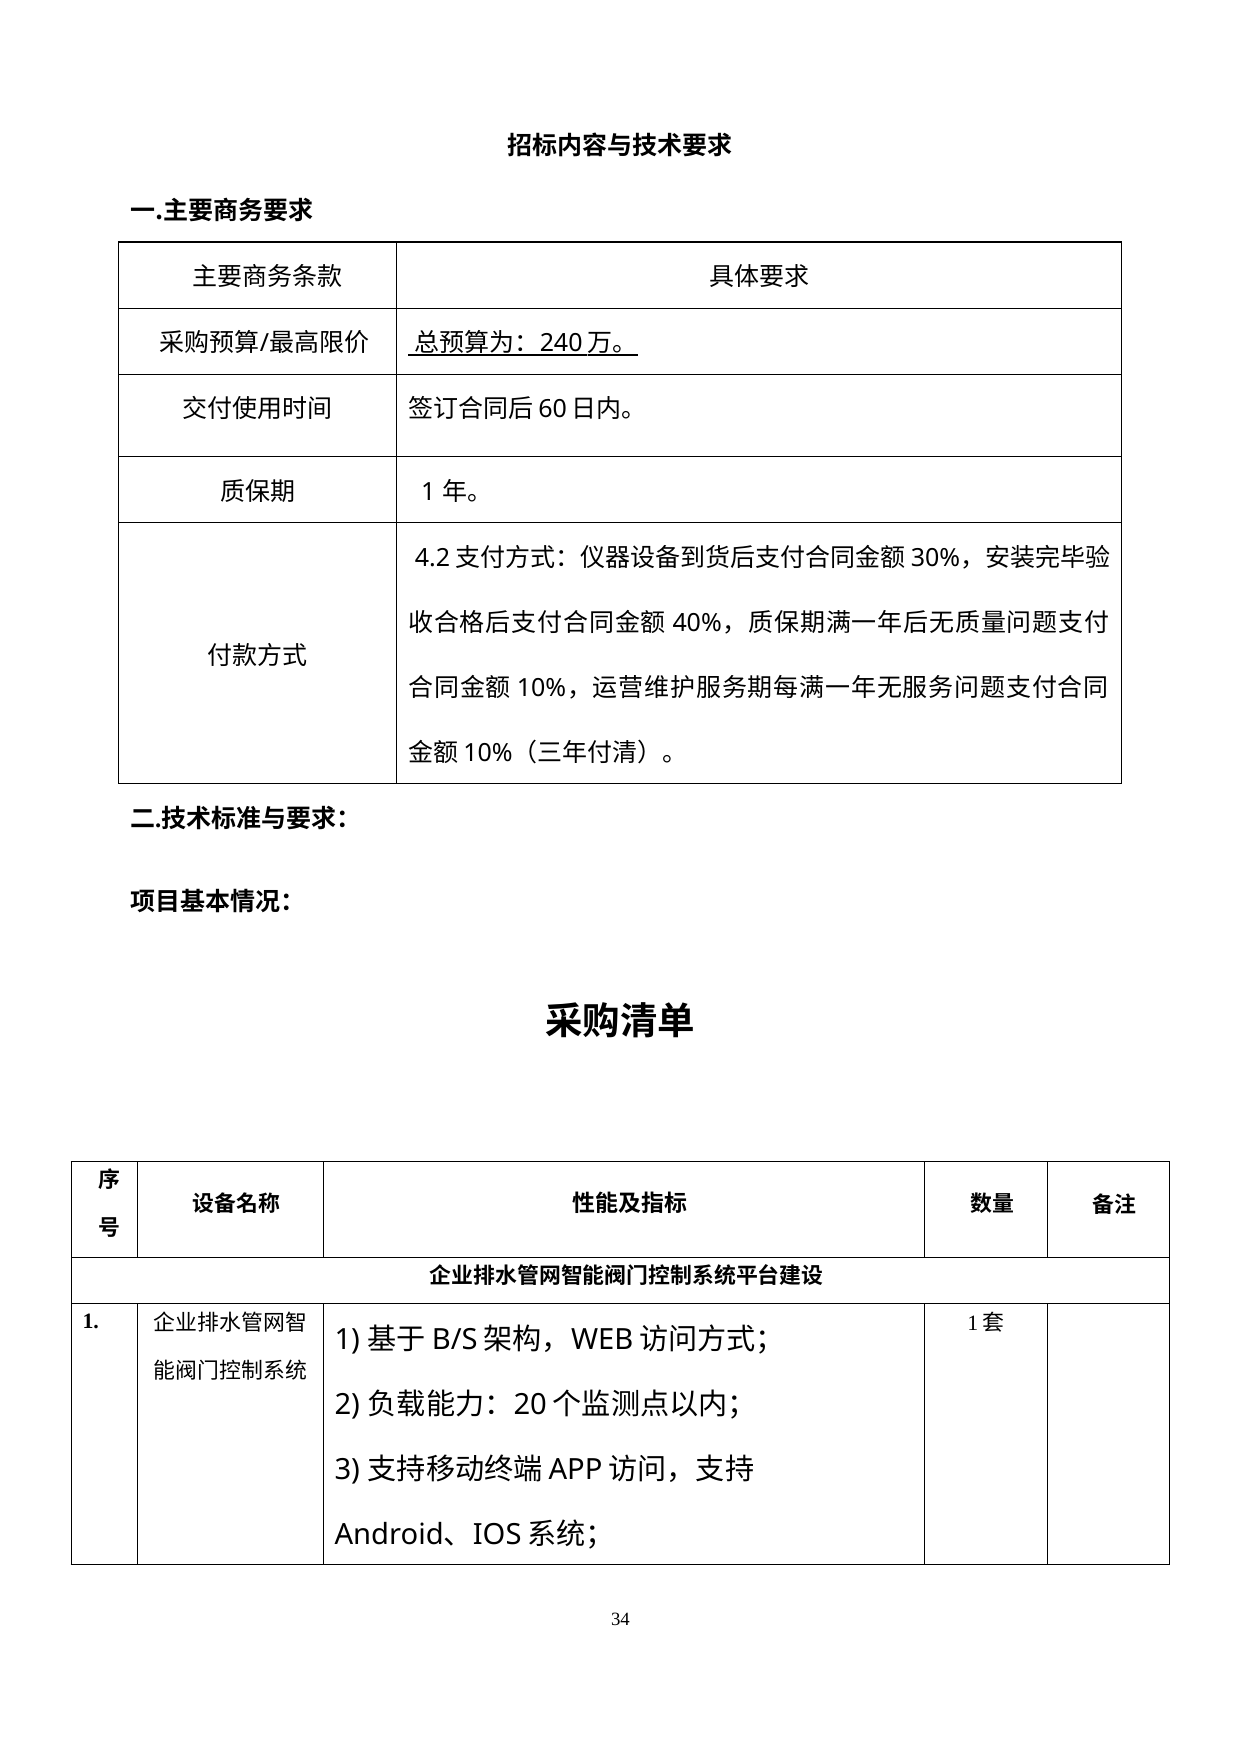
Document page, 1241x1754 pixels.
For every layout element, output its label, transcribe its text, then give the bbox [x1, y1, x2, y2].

table_cell 1套 [925, 1304, 1047, 1564]
table_cell 质保期 [119, 457, 396, 522]
table_cell 付款方式 [119, 523, 396, 783]
text 项目基本情况： [130, 867, 1110, 932]
subtitle 采购清单 [130, 986, 1110, 1051]
table_header 备注 [1048, 1162, 1169, 1257]
table_cell 签订合同后60日内。 [397, 375, 1121, 456]
table_header 主要商务条款 [119, 243, 396, 307]
table_header 设备名称 [138, 1162, 323, 1257]
text 招标内容与技术要求 [130, 111, 1110, 176]
table_cell 总预算为：240万。 [397, 309, 1121, 373]
table_header 具体要求 [397, 243, 1121, 307]
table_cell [324, 1304, 924, 1564]
table_header 性能及指标 [324, 1162, 924, 1257]
table_cell [72, 1304, 137, 1564]
table_cell 企业排水管网智能阀门控制系统 [138, 1304, 323, 1564]
text 一.主要商务要求 [130, 176, 1110, 241]
table_header 序号 [72, 1162, 137, 1257]
table_cell 4.2支付方式：仪器设备到货后支付合同金额30%，安装完毕验收合格后支付合同金额40%，质保期满一年后无质量问题支付合同金额10%，运营维护服务期每满一年无服务问题支付合同金额10%（三年付清）。 [397, 523, 1121, 783]
table_cell 企业排水管网智能阀门控制系统平台建设 [72, 1258, 1169, 1303]
table_cell [1048, 1304, 1169, 1564]
table_cell 1 年。 [397, 457, 1121, 522]
table_cell 采购预算/最高限价 [119, 309, 396, 373]
table_header 数量 [925, 1162, 1047, 1257]
text 二.技术标准与要求： [130, 784, 1110, 849]
table_cell 交付使用时间 [119, 375, 396, 456]
